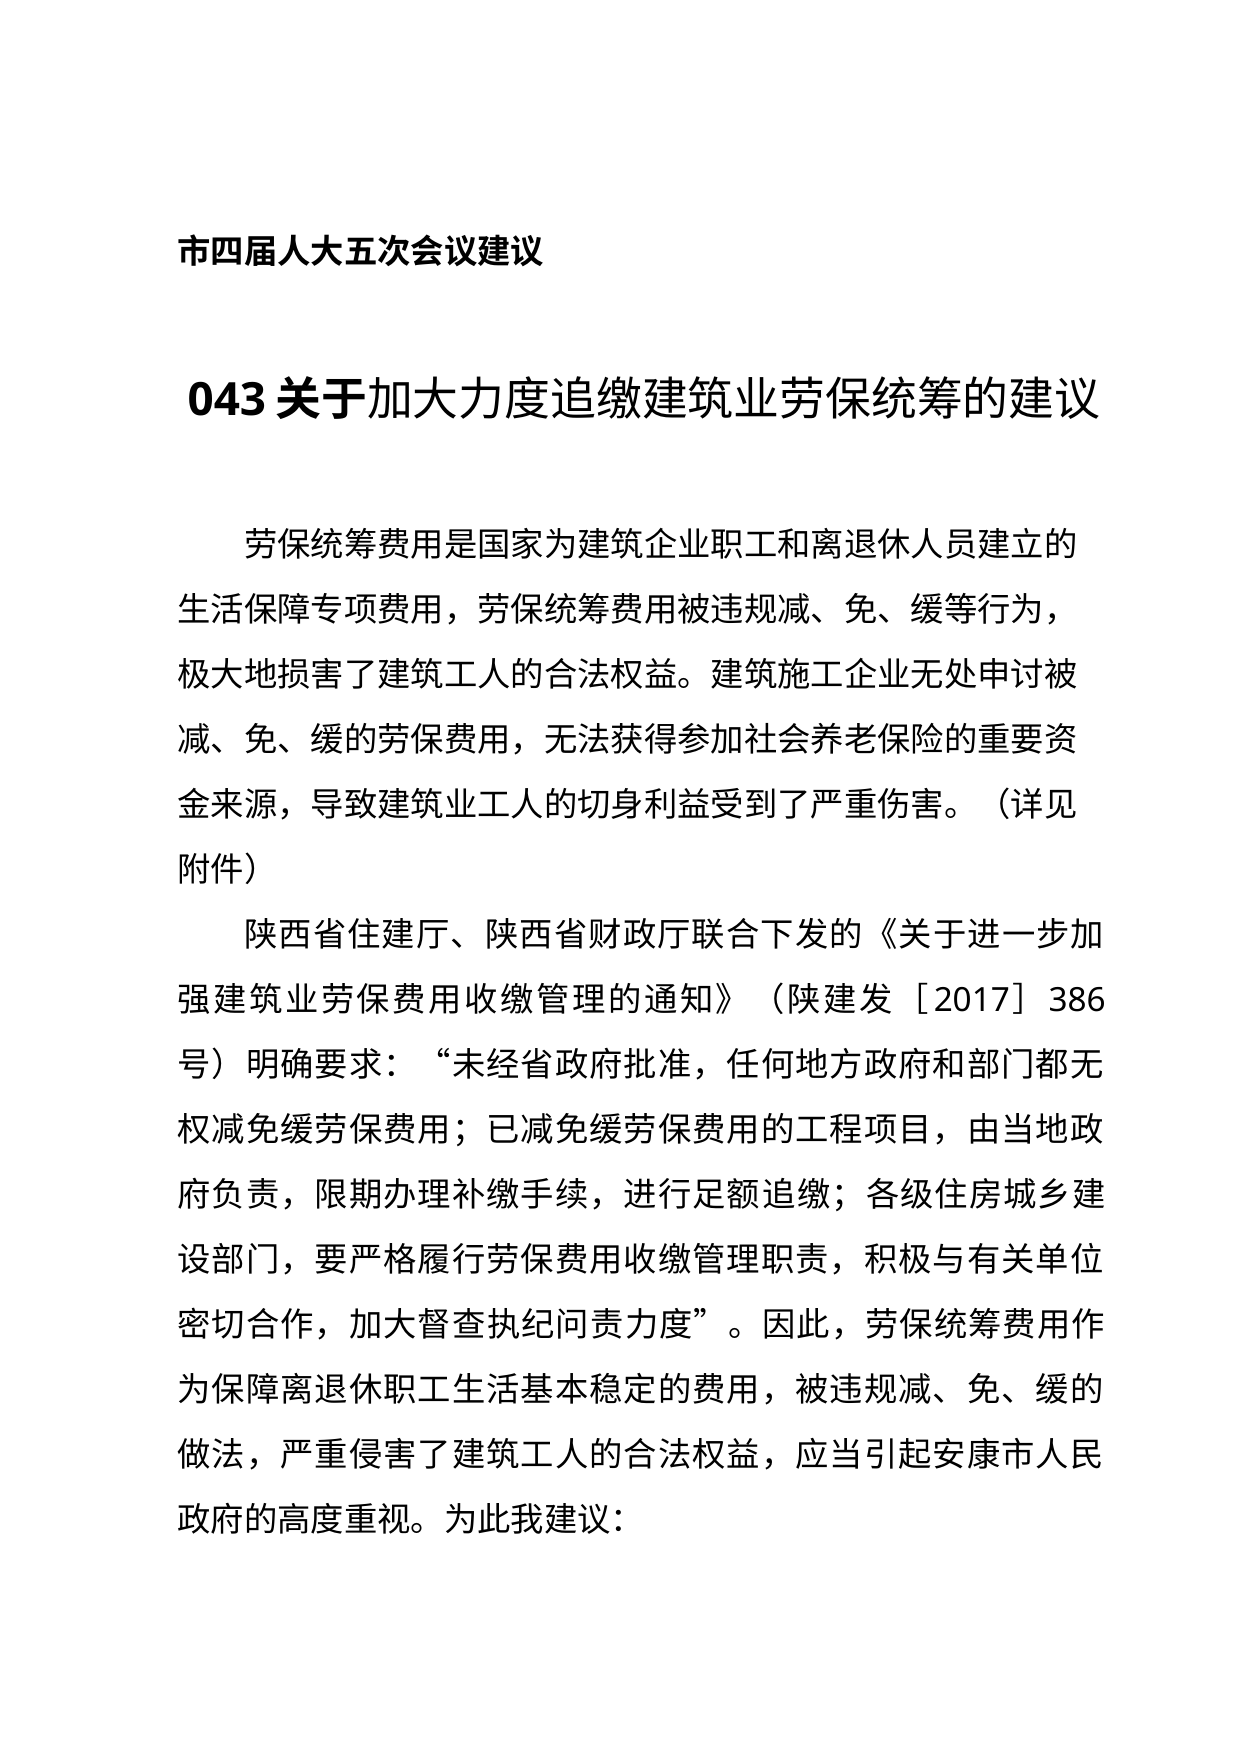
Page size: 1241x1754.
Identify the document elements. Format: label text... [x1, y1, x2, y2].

list 市四届人大五次会议建议 [177, 217, 1110, 282]
text 043关于加大力度追缴建筑业劳保统筹的建议 [177, 347, 1110, 444]
text 劳保统筹费用是国家为建筑企业职工和离退休人员建立的生活保障专项费用，劳保统筹费用被违规减、免、缓等行为，极大地损害了建筑工人的合法权益。建筑施工企业无处申讨被减、免、缓的劳保费用，无法获得参加社会养老保险的重要资金来源，导致建筑业工人的切身利益受到了严重伤害。（详见附件） [177, 509, 1110, 899]
text 陕西省住建厅、陕西省财政厅联合下发的《关于进一步加强建筑业劳保费用收缴管理的通知》（陕建发［2017］386号）明确要求：“未经省政府批准，任何地方政府和部门都无权减免缓劳保费用；已减免缓劳保费用的工程项目，由当地政府负责，限期办理补缴手续，进行足额追缴；各级住房城乡建设部门，要严格履行劳保费用收缴管理职责，积极与有关单位密切合作，加大督查执纪问责力度”。因此，劳保统筹费用作为保障离退休职工生活基本稳定的费用，被违规减、免、缓的做法，严重侵害了建筑工人的合法权益，应当引起安康市人民政府的高度重视。为此我建议： [177, 899, 1106, 1549]
